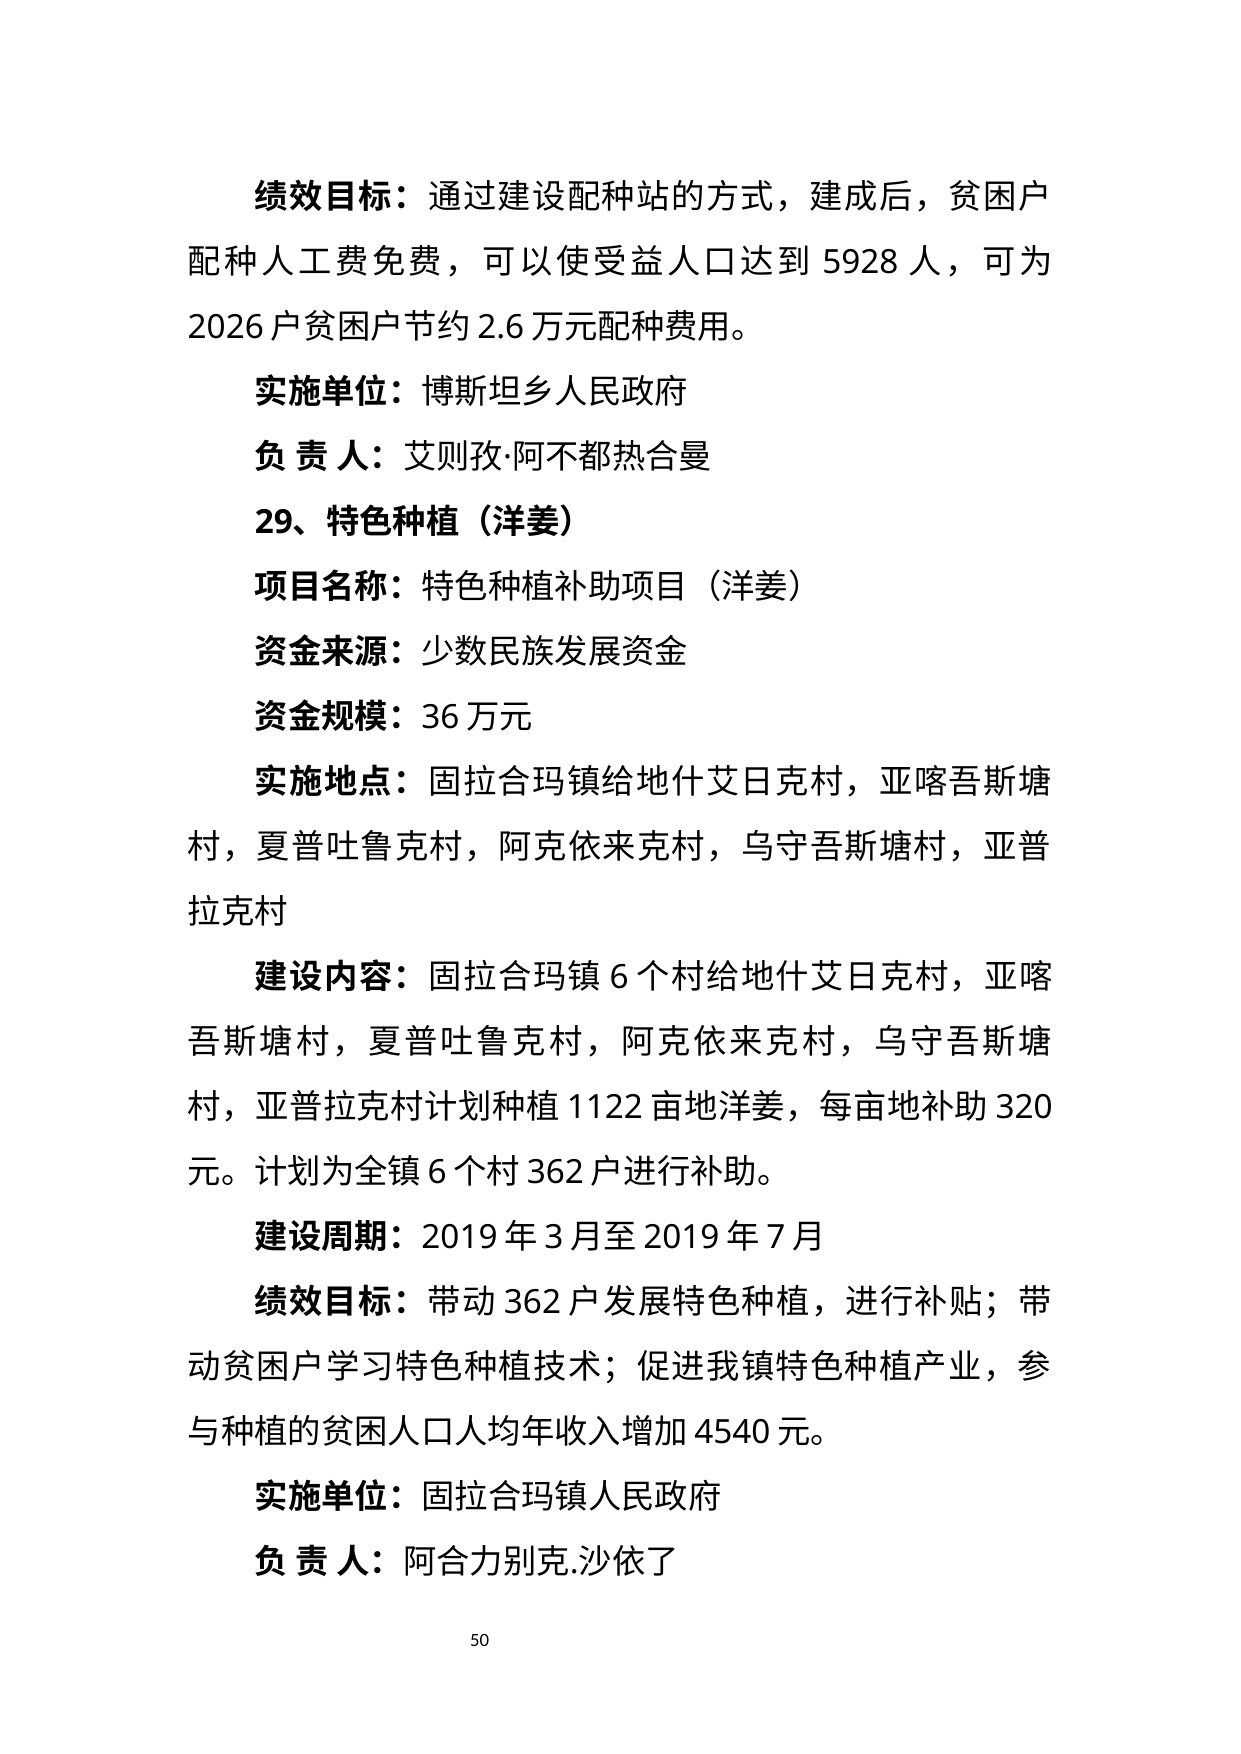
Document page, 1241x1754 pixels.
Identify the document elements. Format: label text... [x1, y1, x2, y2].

text 绩效目标：通过建设配种站的方式，建成后，贫困户配种人工费免费，可以使受益人口达到5928人，可为2026户贫困户节约2.6万元配种费用。 [187, 162, 1053, 357]
text 绩效目标：带动362户发展特色种植，进行补贴；带动贫困户学习特色种植技术；促进我镇特色种植产业，参与种植的贫困人口人均年收入增加4540元。 [187, 1267, 1053, 1462]
text 建设内容：固拉合玛镇6个村给地什艾日克村，亚喀吾斯塘村，夏普吐鲁克村，阿克依来克村，乌守吾斯塘村，亚普拉克村计划种植1122亩地洋姜，每亩地补助320元。计划为全镇6个村362户进行补助。 [187, 942, 1053, 1202]
text 实施地点：固拉合玛镇给地什艾日克村，亚喀吾斯塘村，夏普吐鲁克村，阿克依来克村，乌守吾斯塘村，亚普拉克村 [187, 747, 1053, 942]
text 实施单位：博斯坦乡人民政府 [187, 357, 1053, 422]
text 负 责 人：阿合力别克.沙依了 [187, 1527, 1053, 1592]
text 29、特色种植（洋姜） [187, 487, 1053, 552]
text 资金来源：少数民族发展资金 [187, 617, 1053, 682]
text 实施单位：固拉合玛镇人民政府 [187, 1462, 1053, 1527]
text 项目名称：特色种植补助项目（洋姜） [187, 552, 1053, 617]
text 资金规模：36万元 [187, 682, 1053, 747]
text 建设周期：2019年3月至2019年7月 [187, 1202, 1053, 1267]
text 负 责 人：艾则孜·阿不都热合曼 [187, 422, 1053, 487]
